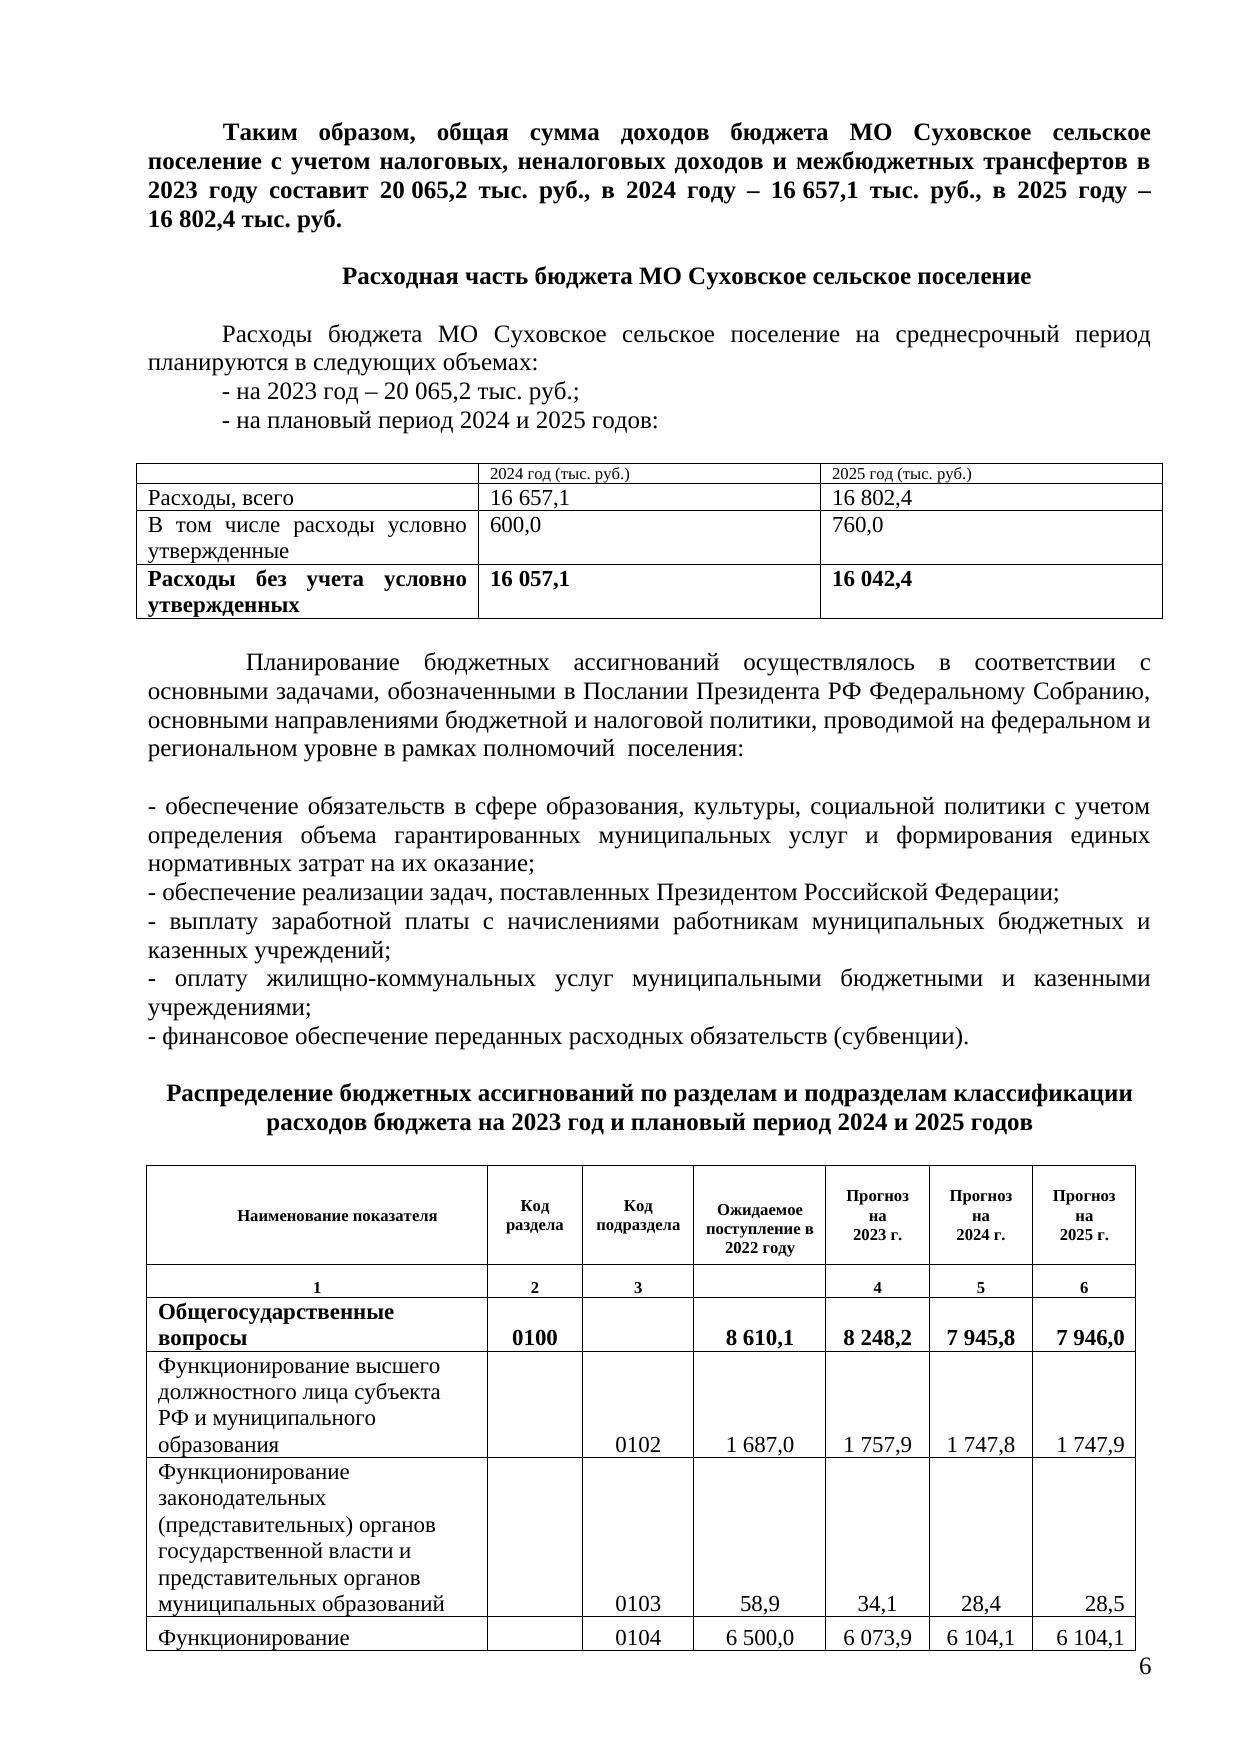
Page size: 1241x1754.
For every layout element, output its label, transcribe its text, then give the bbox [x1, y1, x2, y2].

table_cell 1 757,9 [826, 1352, 929, 1457]
table_cell 6 073,9 [826, 1617, 929, 1650]
table_cell 8 610,1 [694, 1298, 825, 1351]
table_cell 2 [488, 1265, 582, 1297]
table_cell [488, 1458, 582, 1616]
text Расходная часть бюджета МО Суховское сельское поселение [148, 261, 1152, 290]
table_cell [147, 1617, 487, 1650]
table_cell 1 [147, 1265, 487, 1297]
text Планирование бюджетных ассигнований осуществлялось в соответствии с основными задачами, обозначенными в Послании Президента РФ Федеральному Собранию, основными направлениями бюджетной и налоговой политики, проводимой на федеральном и региональном уровне в рамках полномочий поселения: [148, 647, 1152, 762]
table_cell 3 [583, 1265, 693, 1297]
table_cell [488, 1617, 582, 1650]
table_header Прогноз на 2023 г. [826, 1166, 929, 1264]
table_cell [583, 1298, 693, 1351]
table_cell 16 042,4 [821, 565, 1162, 617]
text - на 2023 год – 20 065,2 тыс. руб.; [148, 376, 1152, 405]
table_cell 600,0 [479, 511, 820, 564]
table_cell 0103 [583, 1458, 693, 1616]
text - оплату жилищно-коммунальных услуг муниципальными бюджетными и казенными учреждениями; [148, 963, 1152, 1021]
table_cell Расходы, всего [137, 484, 478, 510]
table_cell Функционирование законодательных (представительных) органов государственной власти и представительных органов муниципальных образований [147, 1458, 487, 1616]
table_cell 0100 [488, 1298, 582, 1351]
table_header Код подраздела [583, 1166, 693, 1264]
text - на плановый период 2024 и 2025 годов: [148, 405, 1152, 434]
table_cell 4 [826, 1265, 929, 1297]
text - обеспечение обязательств в сфере образования, культуры, социальной политики с учетом определения объема гарантированных муниципальных услуг и формирования единых нормативных затрат на их оказание; [148, 791, 1152, 877]
table_cell 1 747,9 [1033, 1352, 1135, 1457]
table_cell 7 945,8 [930, 1298, 1032, 1351]
table_header Наименование показателя [147, 1166, 487, 1264]
table_header Прогноз на 2024 г. [930, 1166, 1032, 1264]
table_cell 6 500,0 [694, 1617, 825, 1650]
table_cell 34,1 [826, 1458, 929, 1616]
table_cell [694, 1265, 825, 1297]
text Таким образом, общая сумма доходов бюджета МО Суховское сельское поселение с учетом налоговых, неналоговых доходов и межбюджетных трансфертов в 2023 году составит 20 065,2 тыс. руб., в 2024 году – 16 657,1 тыс. руб., в 2025 году – 16 802,4 тыс. руб. [148, 117, 1152, 232]
table_header 2025 год (тыс. руб.) [821, 464, 1162, 483]
table_cell 760,0 [821, 511, 1162, 564]
table_header 2024 год (тыс. руб.) [479, 464, 820, 483]
table_cell В том числе расходы условно утвержденные [137, 511, 478, 564]
table_cell 0102 [583, 1352, 693, 1457]
text Расходы бюджета МО Суховское сельское поселение на среднесрочный период планируются в следующих объемах: [148, 319, 1152, 376]
text - обеспечение реализации задач, поставленных Президентом Российской Федерации; [148, 877, 1152, 906]
table_cell 28,5 [1033, 1458, 1135, 1616]
table_cell 6 104,1 [1033, 1617, 1135, 1650]
text Распределение бюджетных ассигнований по разделам и подразделам классификации расходов бюджета на 2023 год и плановый период 2024 и 2025 годов [148, 1078, 1152, 1136]
text - финансовое обеспечение переданных расходных обязательств (субвенции). [148, 1021, 1152, 1050]
table_cell 0104 [583, 1617, 693, 1650]
table_header Код раздела [488, 1166, 582, 1264]
table_cell 6 [1033, 1265, 1135, 1297]
table_cell 16 057,1 [479, 565, 820, 617]
table_cell [488, 1352, 582, 1457]
table_cell 28,4 [930, 1458, 1032, 1616]
table_cell Общегосударственные вопросы [147, 1298, 487, 1351]
table_cell 1 687,0 [694, 1352, 825, 1457]
text - выплату заработной платы с начислениями работникам муниципальных бюджетных и казенных учреждений; [148, 906, 1152, 963]
table_cell 8 248,2 [826, 1298, 929, 1351]
table_cell Функционирование высшего должностного лица субъекта РФ и муниципального образования [147, 1352, 487, 1457]
table_cell Расходы без учета условно утвержденных [137, 565, 478, 617]
table_cell 5 [930, 1265, 1032, 1297]
table_cell Ожидаемое поступление в 2022 году [694, 1191, 825, 1264]
table_cell 16 802,4 [821, 484, 1162, 510]
table_header Прогноз на 2025 г. [1033, 1166, 1135, 1264]
table_header [137, 464, 478, 483]
table_cell 1 747,8 [930, 1352, 1032, 1457]
table_cell 58,9 [694, 1458, 825, 1616]
table_cell 7 946,0 [1033, 1298, 1135, 1351]
table_cell 16 657,1 [479, 484, 820, 510]
table_cell 6 104,1 [930, 1617, 1032, 1650]
table_header [694, 1166, 825, 1191]
